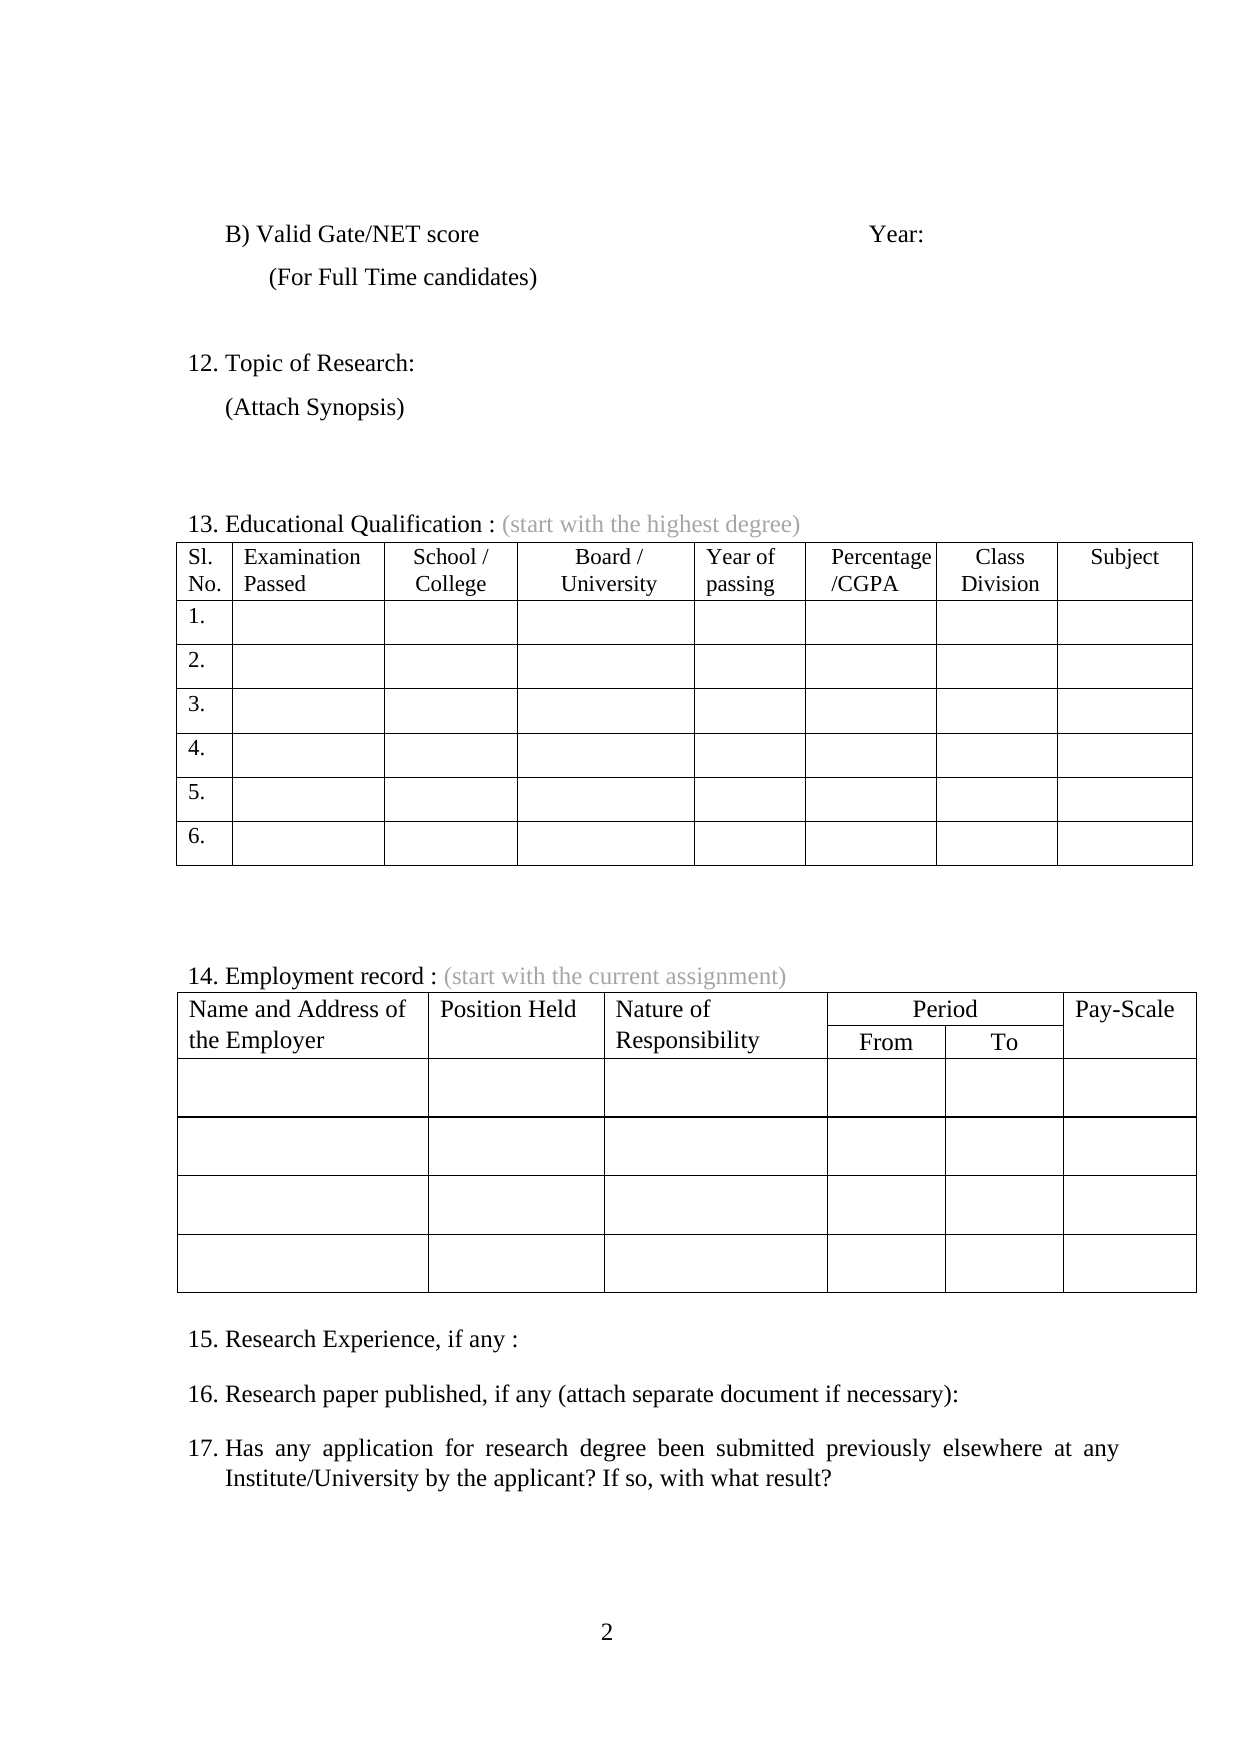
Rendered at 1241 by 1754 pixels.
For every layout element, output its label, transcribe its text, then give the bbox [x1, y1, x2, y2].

table_header Pay-Scale [1064, 993, 1196, 1058]
table_cell [828, 1176, 945, 1233]
table_cell [1064, 1176, 1196, 1233]
table_cell [1058, 778, 1192, 821]
table_header Examination Passed [233, 543, 384, 600]
table_cell [233, 778, 384, 821]
table_cell [806, 689, 936, 733]
table_cell [1058, 601, 1192, 644]
table_cell [695, 645, 805, 688]
table_cell [937, 645, 1057, 688]
table_cell [806, 778, 936, 821]
table_cell [518, 689, 694, 733]
table_cell [385, 822, 517, 865]
list Has any application for research degree been submitted previously elsewhere at any Institute/University by the applicant? If so, with what result? [187, 1433, 1120, 1492]
table_cell [806, 645, 936, 688]
table_cell [1058, 734, 1192, 777]
table_cell [946, 1059, 1063, 1116]
table_cell [178, 1176, 428, 1233]
table_cell 1. [177, 601, 232, 644]
table_header Nature of Responsibility [605, 993, 827, 1058]
table_cell [385, 778, 517, 821]
table_cell [946, 1235, 1063, 1292]
table_cell [937, 778, 1057, 821]
table_cell [695, 778, 805, 821]
list Topic of Research: [187, 348, 1120, 377]
list Employment record : (start with the current assignment) [187, 961, 1120, 990]
table_cell [605, 1176, 827, 1233]
table_cell [695, 734, 805, 777]
table_cell [429, 1059, 604, 1116]
table_cell [806, 822, 936, 865]
table_cell [1064, 1235, 1196, 1292]
table_cell [828, 1235, 945, 1292]
list Educational Qualification : (start with the highest degree) [187, 509, 1120, 538]
table_header Class Division [937, 543, 1057, 600]
table_header Subject [1058, 543, 1192, 600]
table_header Percentage /CGPA [806, 543, 936, 600]
table_cell [385, 645, 517, 688]
table_cell 4. [177, 734, 232, 777]
table_cell [695, 689, 805, 733]
table_cell [937, 689, 1057, 733]
table_cell [233, 601, 384, 644]
table_cell [385, 689, 517, 733]
table_cell [233, 822, 384, 865]
table_cell [937, 734, 1057, 777]
table_cell [806, 734, 936, 777]
table_cell [1058, 645, 1192, 688]
table_cell [1064, 1059, 1196, 1116]
table_cell [605, 1235, 827, 1292]
list Research paper published, if any (attach separate document if necessary): [187, 1379, 1120, 1407]
table_cell [178, 1059, 428, 1116]
table_cell [946, 1118, 1063, 1175]
table_cell From [828, 1026, 945, 1058]
table_header Sl. No. [177, 543, 232, 600]
table_cell 3. [177, 689, 232, 733]
table_cell [695, 601, 805, 644]
table_cell [429, 1176, 604, 1233]
table_cell [806, 601, 936, 644]
text B) Valid Gate/NET score Year: [225, 219, 1120, 248]
table_cell 5. [177, 778, 232, 821]
table_header School / College [385, 543, 517, 600]
table_cell [1058, 689, 1192, 733]
table_cell [937, 601, 1057, 644]
table_cell [385, 734, 517, 777]
table_cell [518, 822, 694, 865]
table_cell [385, 601, 517, 644]
table_cell [178, 1118, 428, 1175]
table_cell [518, 601, 694, 644]
table_cell [946, 1176, 1063, 1233]
text (Attach Synopsis) [225, 392, 1120, 420]
table_cell [518, 734, 694, 777]
table_cell [937, 822, 1057, 865]
table_header Name and Address of the Employer [178, 993, 428, 1058]
table_cell [605, 1118, 827, 1175]
table_cell [429, 1118, 604, 1175]
table_cell 2. [177, 645, 232, 688]
table_cell [233, 689, 384, 733]
table_cell [233, 645, 384, 688]
table_cell [233, 734, 384, 777]
table_cell To [946, 1026, 1063, 1058]
table_cell [828, 1118, 945, 1175]
table_cell [518, 645, 694, 688]
table_header Board / University [518, 543, 694, 600]
table_cell [605, 1059, 827, 1116]
table_header Year of passing [695, 543, 805, 600]
table_cell [828, 1059, 945, 1116]
table_cell [695, 822, 805, 865]
table_header Position Held [429, 993, 604, 1058]
table_header Period [828, 993, 1063, 1025]
table_cell [1058, 822, 1192, 865]
table_cell 6. [177, 822, 232, 865]
list Research Experience, if any : [187, 1324, 1120, 1353]
table_cell [1064, 1118, 1196, 1175]
text (For Full Time candidates) [225, 262, 1120, 291]
table_cell [178, 1235, 428, 1292]
table_cell [518, 778, 694, 821]
table_cell [429, 1235, 604, 1292]
